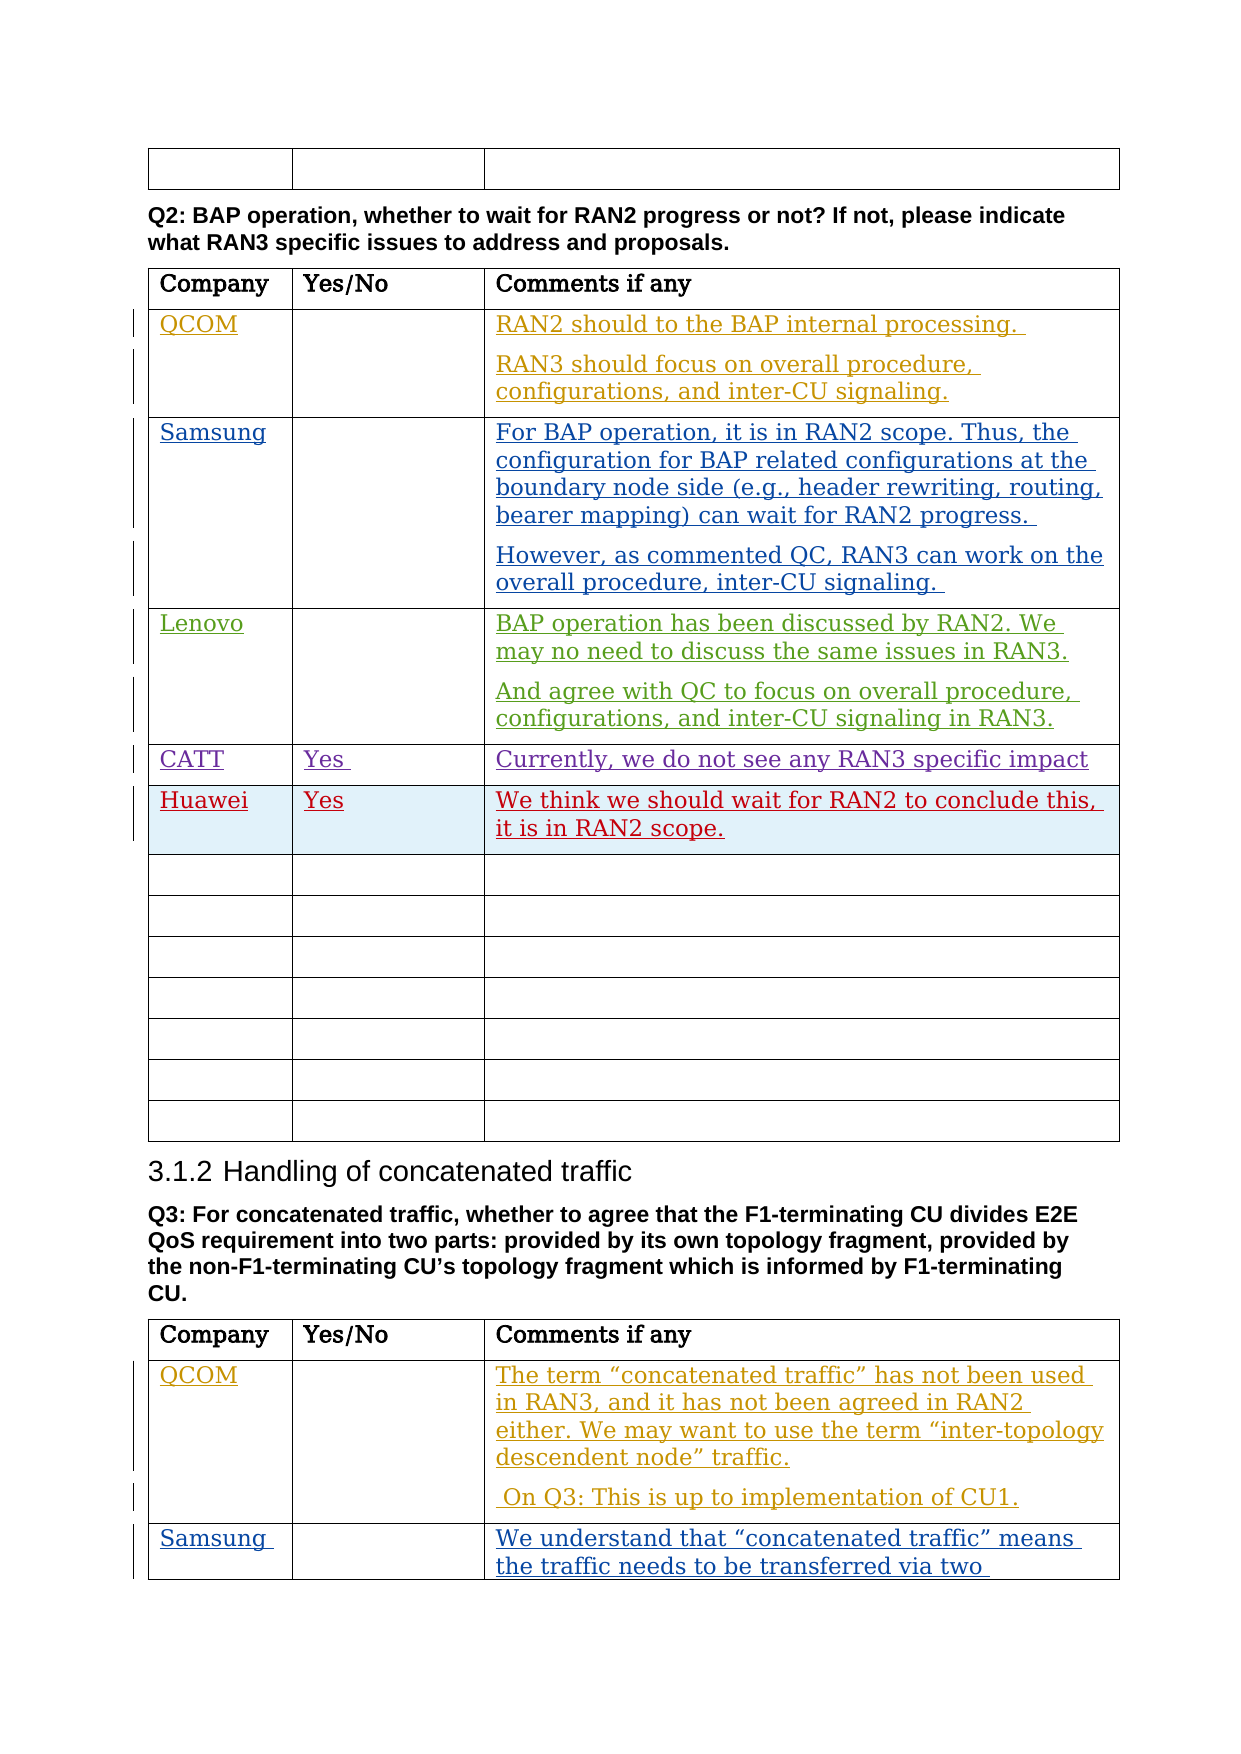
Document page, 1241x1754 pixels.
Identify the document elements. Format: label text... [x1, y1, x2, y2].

table_cell [293, 1524, 484, 1579]
table_cell [485, 1060, 1119, 1100]
table_cell [485, 1524, 1119, 1579]
table_cell [485, 1361, 1119, 1523]
table_cell [485, 978, 1119, 1018]
table_header Yes/No [293, 1320, 484, 1359]
table_cell [293, 310, 484, 417]
table_cell [293, 1019, 484, 1059]
table_cell [149, 855, 292, 895]
table_cell [149, 1361, 292, 1523]
table_cell [485, 310, 1119, 417]
table_cell [485, 418, 1119, 608]
table_cell [485, 1101, 1119, 1141]
table_cell [149, 149, 292, 189]
table_cell [485, 609, 1119, 744]
table_cell [149, 896, 292, 936]
table_cell [293, 149, 484, 189]
table_cell [149, 745, 292, 785]
table_cell [485, 937, 1119, 977]
table_cell [149, 978, 292, 1018]
table_cell [149, 1101, 292, 1141]
table_cell [149, 609, 292, 744]
table_header Company [149, 1320, 292, 1359]
table_header Comments if any [485, 1320, 1119, 1359]
table_header Yes/No [293, 269, 484, 308]
table_cell [293, 1101, 484, 1141]
table_cell [149, 1019, 292, 1059]
table_cell [293, 978, 484, 1018]
table_cell [293, 418, 484, 608]
table_cell [293, 609, 484, 744]
table_cell [485, 855, 1119, 895]
table_cell [293, 937, 484, 977]
list Q2: BAP operation, whether to wait for RAN2 progress or not? If not, please indicate what RAN3 specific issues to address and proposals. [148, 202, 1107, 255]
table_cell [149, 1524, 292, 1579]
table_cell [485, 745, 1119, 785]
table_cell [485, 896, 1119, 936]
table_cell [485, 149, 1119, 189]
table_cell [485, 1019, 1119, 1059]
table_cell [293, 896, 484, 936]
table_header Company [149, 269, 292, 308]
table_cell [149, 937, 292, 977]
subtitle Handling of concatenated traffic [148, 1154, 1107, 1188]
list Q3: For concatenated traffic, whether to agree that the F1-terminating CU divides E2E QoS requirement into two parts: provided by its own topology fragment, provided by the non-F1-terminating CU’s topology fragment which is informed by F1-terminating CU. [148, 1201, 1107, 1306]
table_cell [149, 418, 292, 608]
table_cell [293, 855, 484, 895]
table_header Comments if any [485, 269, 1119, 308]
table_cell [293, 1060, 484, 1100]
table_cell [293, 1361, 484, 1523]
table_cell [149, 310, 292, 417]
table_cell [293, 745, 484, 785]
table_cell [149, 1060, 292, 1100]
